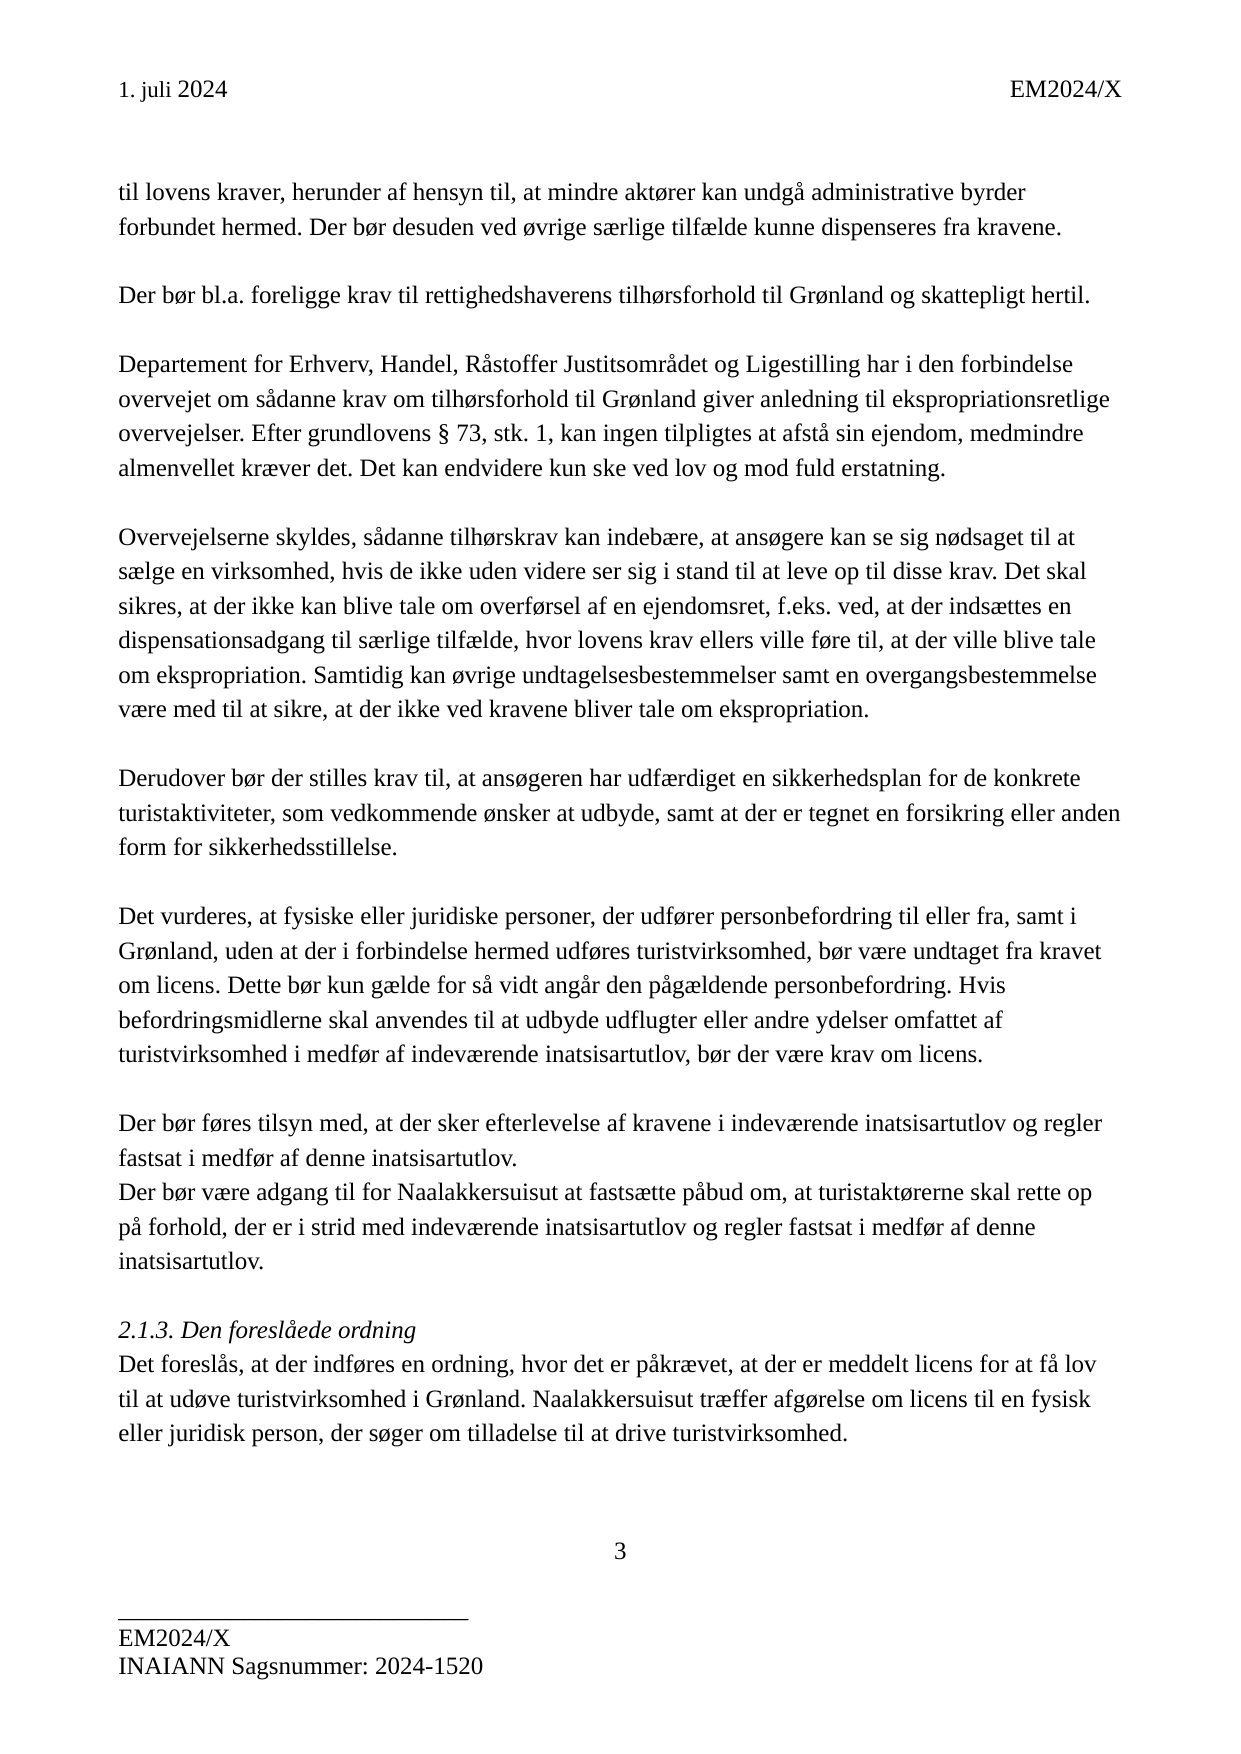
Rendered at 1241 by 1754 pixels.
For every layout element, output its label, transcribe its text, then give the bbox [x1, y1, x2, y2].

text Det vurderes, at fysiske eller juridiske personer, der udfører personbefordring til eller fra, samt i Grønland, uden at der i forbindelse hermed udføres turistvirksomhed, bør være undtaget fra kravet om licens. Dette bør kun gælde for så vidt angår den pågældende personbefordring. Hvis befordringsmidlerne skal anvendes til at udbyde udflugter eller andre ydelser omfattet af turistvirksomhed i medfør af indeværende inatsisartutlov, bør der være krav om licens. [118, 901, 1122, 1068]
text Der bør bl.a. foreligge krav til rettighedshaverens tilhørsforhold til Grønland og skattepligt hertil. [118, 281, 1122, 309]
text Derudover bør der stilles krav til, at ansøgeren har udfærdiget en sikkerhedsplan for de konkrete turistaktiviteter, som vedkommende ønsker at udbyde, samt at der er tegnet en forsikring eller anden form for sikkerhedsstillelse. [118, 763, 1122, 861]
text Det foreslås, at der indføres en ordning, hvor det er påkrævet, at der er meddelt licens for at få lov til at udøve turistvirksomhed i Grønland. Naalakkersuisut træffer afgørelse om licens til en fysisk eller juridisk person, der søger om tilladelse til at drive turistvirksomhed. [118, 1349, 1122, 1447]
subtitle 2.1.3. Den foreslåede ordning [118, 1315, 1122, 1344]
text Departement for Erhverv, Handel, Råstoffer Justitsområdet og Ligestilling har i den forbindelse overvejet om sådanne krav om tilhørsforhold til Grønland giver anledning til ekspropriationsretlige overvejelser. Efter grundlovens § 73, stk. 1, kan ingen tilpligtes at afstå sin ejendom, medmindre almenvellet kræver det. Det kan endvidere kun ske ved lov og mod fuld erstatning. [118, 349, 1122, 482]
text Overvejelserne skyldes, sådanne tilhørskrav kan indebære, at ansøgere kan se sig nødsaget til at sælge en virksomhed, hvis de ikke uden videre ser sig i stand til at leve op til disse krav. Det skal sikres, at der ikke kan blive tale om overførsel af en ejendomsret, f.eks. ved, at der indsættes en dispensationsadgang til særlige tilfælde, hvor lovens krav ellers ville føre til, at der ville blive tale om ekspropriation. Samtidig kan øvrige undtagelsesbestemmelser samt en overgangsbestemmelse være med til at sikre, at der ikke ved kravene bliver tale om ekspropriation. [118, 522, 1122, 723]
text Der bør være adgang til for Naalakkersuisut at fastsætte påbud om, at turistaktørerne skal rette op på forhold, der er i strid med indeværende inatsisartutlov og regler fastsat i medfør af denne inatsisartutlov. [118, 1177, 1122, 1275]
text Der bør føres tilsyn med, at der sker efterlevelse af kravene i indeværende inatsisartutlov og regler fastsat i medfør af denne inatsisartutlov. [118, 1108, 1122, 1171]
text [118, 177, 1122, 240]
